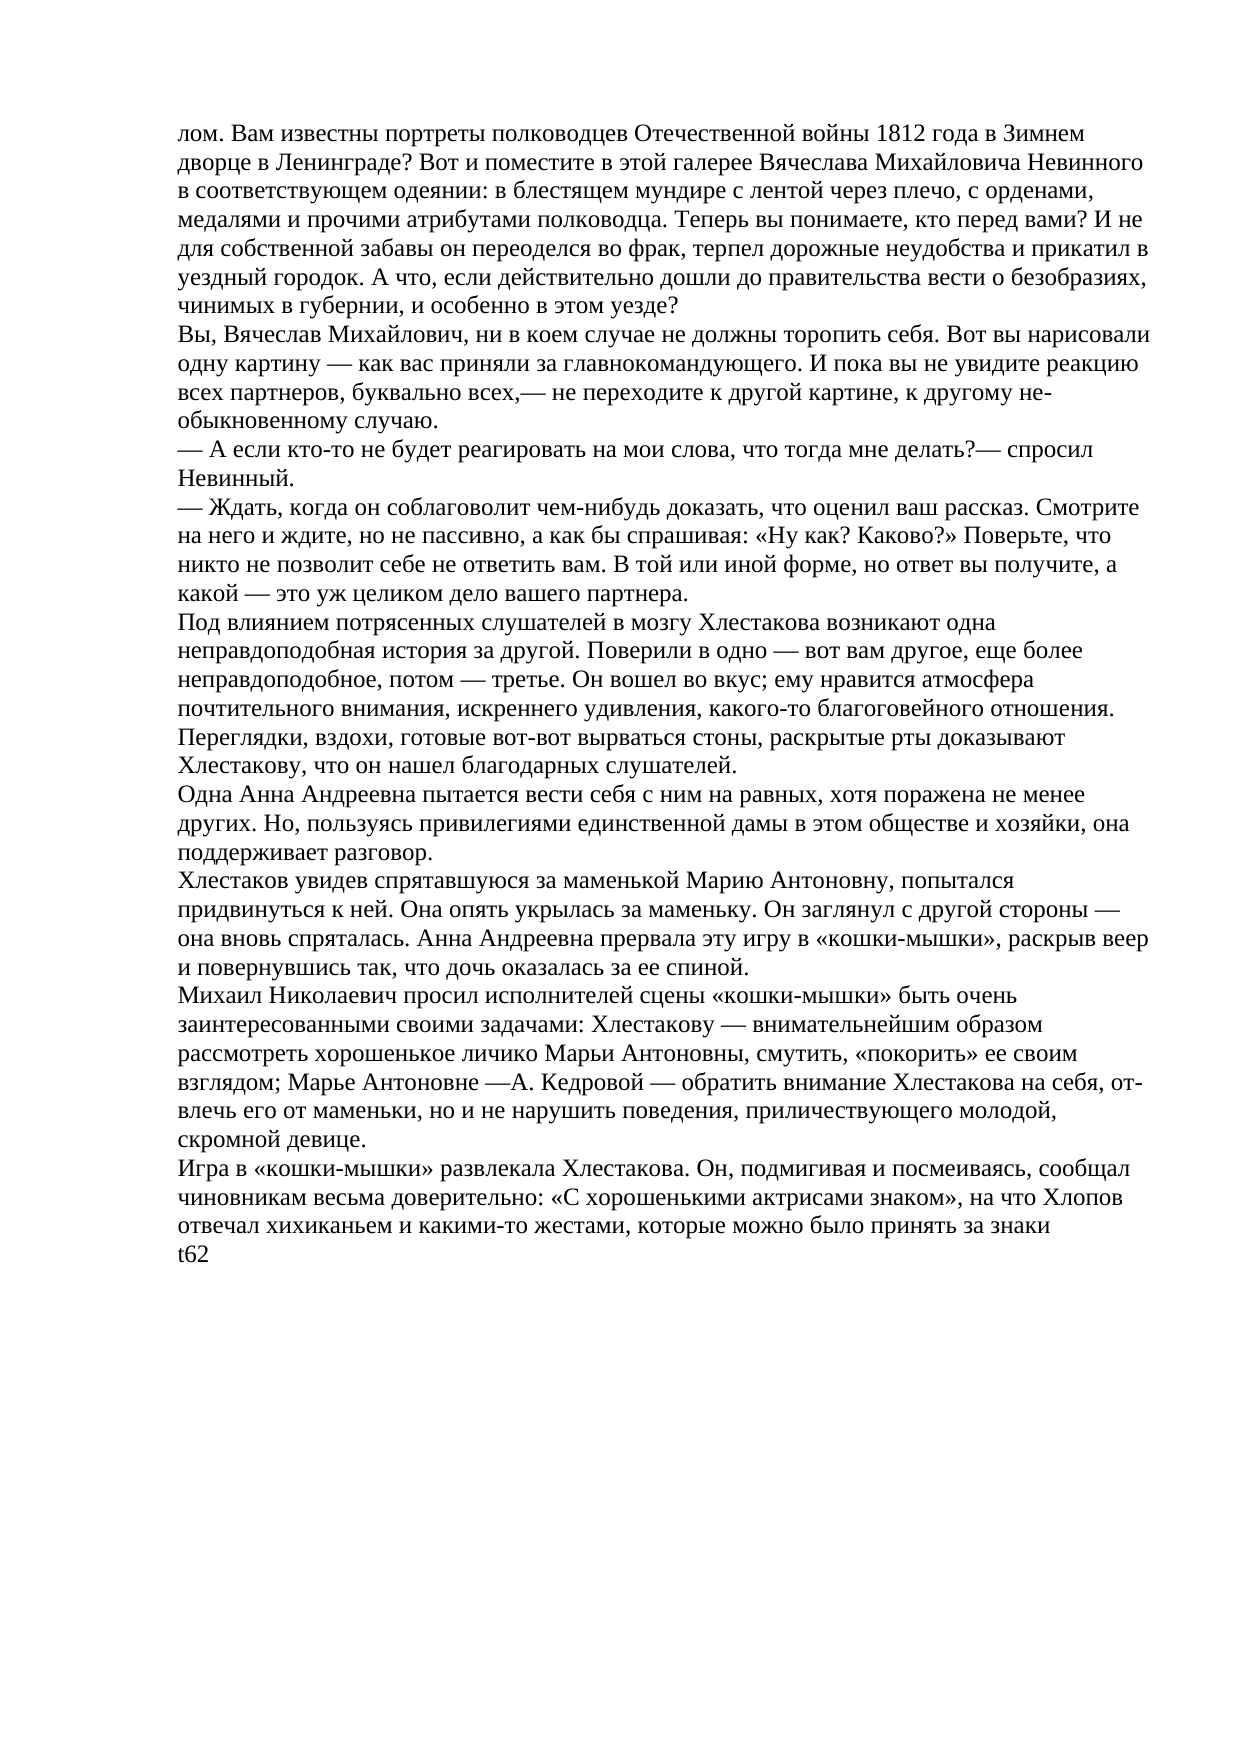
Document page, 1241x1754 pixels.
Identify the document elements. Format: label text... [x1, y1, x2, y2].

text Михаил Николаевич просил исполнителей сцены «кошки-мышки» быть очень заинтересованными своими задачами: Хлестакову — внимательнейшим образом рассмотреть хорошенькое личико Марьи Антоновны, смутить, «покорить» ее своим взглядом; Марье Антоновне —А. Кедровой — обратить внимание Хлестакова на себя, отвлечь его от маменьки, но и не нарушить поведения, приличествующего молодой, скромной девице. [177, 981, 1152, 1153]
text Вы, Вячеслав Михайлович, ни в коем случае не должны торопить себя. Вот вы нарисовали одну картину — как вас приняли за главнокомандующего. И пока вы не увидите реакцию всех партнеров, буквально всех,— не переходите к другой картине, к другому необыкновенному случаю. [177, 319, 1152, 434]
text — А если кто-то не будет реагировать на мои слова, что тогда мне делать?— спросил Невинный. [177, 434, 1152, 492]
text Под влиянием потрясенных слушателей в мозгу Хлестакова возникают одна неправдоподобная история за другой. Поверили в одно — вот вам другое, еще более неправдоподобное, потом — третье. Он вошел во вкус; ему нравится атмосфера почтительного внимания, искреннего удивления, какого-то благоговейного отношения. Переглядки, вздохи, готовые вот-вот вырваться стоны, раскрытые рты доказывают Хлестакову, что он нашел благодарных слушателей. [177, 607, 1152, 779]
text Одна Анна Андреевна пытается вести себя с ним на равных, хотя поражена не менее других. Но, пользуясь привилегиями единственной дамы в этом обществе и хозяйки, она поддерживает разговор. [177, 779, 1152, 866]
text Игра в «кошки-мышки» развлекала Хлестакова. Он, подмигивая и посмеиваясь, сообщал чиновникам весьма доверительно: «С хорошенькими актрисами знаком», на что Хлопов отвечал хихиканьем и какими-то жестами, которые можно было принять за знаки [177, 1153, 1152, 1239]
text t62 [177, 1239, 1152, 1268]
text Хлестаков увидев спрятавшуюся за маменькой Марию Антоновну, попытался придвинуться к ней. Она опять укрылась за маменьку. Он заглянул с другой стороны — она вновь спряталась. Анна Андреевна прервала эту игру в «кошки-мышки», раскрыв веер и повернувшись так, что дочь оказалась за ее спиной. [177, 866, 1152, 981]
text — Ждать, когда он соблаговолит чем-нибудь доказать, что оценил ваш рассказ. Смотрите на него и ждите, но не пассивно, а как бы спрашивая: «Ну как? Каково?» Поверьте, что никто не позволит себе не ответить вам. В той или иной форме, но ответ вы получите, а какой — это уж целиком дело вашего партнера. [177, 492, 1152, 607]
text лом. Вам известны портреты полководцев Отечественной войны 1812 года в Зимнем дворце в Ленинграде? Вот и поместите в этой галерее Вячеслава Михайловича Невинного в соответствующем одеянии: в блестящем мундире с лентой через плечо, с орденами, медалями и прочими атрибутами полководца. Теперь вы понимаете, кто перед вами? И не для собственной забавы он переоделся во фрак, терпел дорожные неудобства и прикатил в уездный городок. А что, если действительно дошли до правительства вести о безобразиях, чинимых в губернии, и особенно в этом уезде? [177, 118, 1152, 319]
